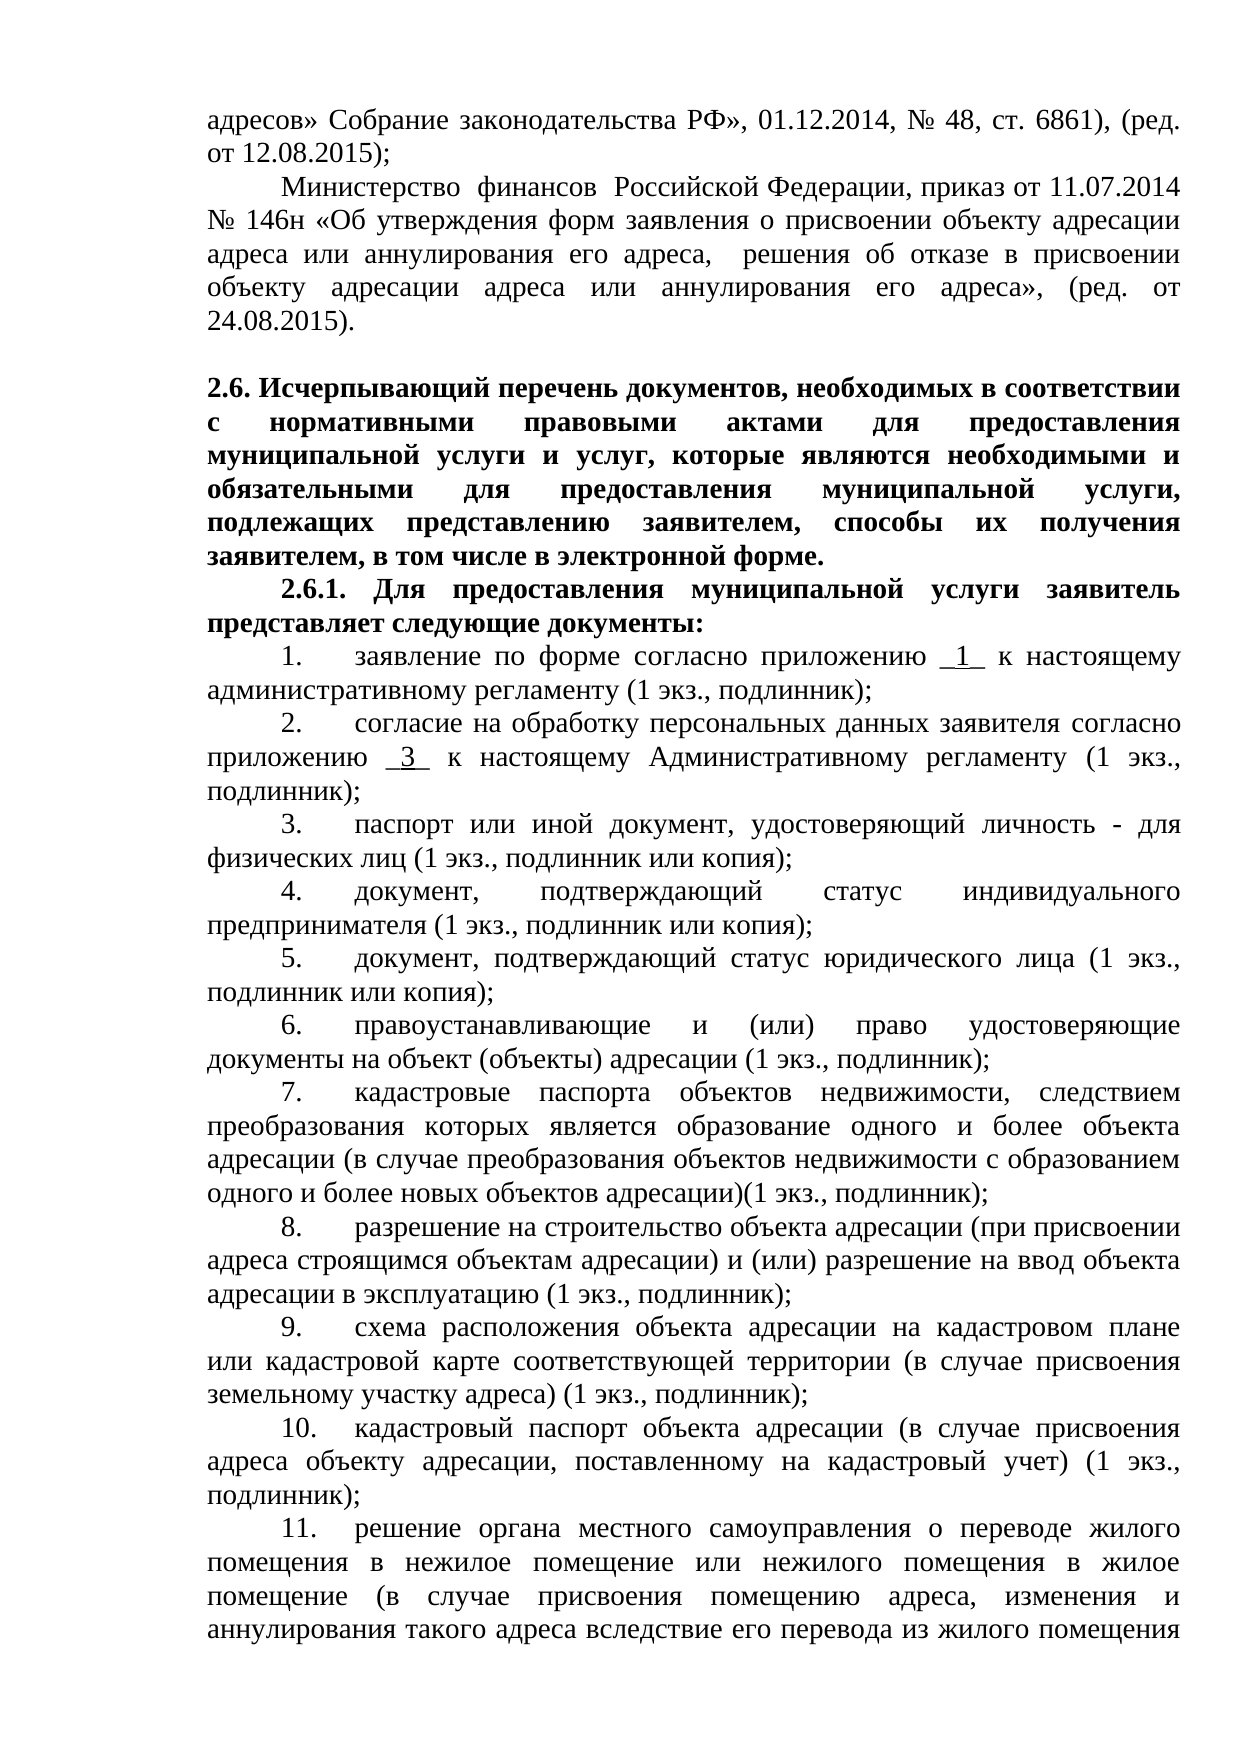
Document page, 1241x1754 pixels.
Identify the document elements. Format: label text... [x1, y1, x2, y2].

list паспорт или иной документ, удостоверяющий личность - для физических лиц (1 экз., подлинник или копия); [207, 806, 1181, 873]
list разрешение на строительство объекта адресации (при присвоении адреса строящимся объектам адресации) и (или) разрешение на ввод объекта адресации в эксплуатацию (1 экз., подлинник); [207, 1209, 1181, 1309]
list документ, подтверждающий статус юридического лица (1 экз., подлинник или копия); [207, 940, 1181, 1007]
list согласие на обработку персональных данных заявителя согласно приложению _3_ к настоящему Административному регламенту (1 экз., подлинник); [207, 706, 1181, 806]
list заявление по форме согласно приложению _1_ к настоящему административному регламенту (1 экз., подлинник); [207, 638, 1181, 706]
list схема расположения объекта адресации на кадастровом плане или кадастровой карте соответствующей территории (в случае присвоения земельному участку адреса) (1 экз., подлинник); [207, 1309, 1181, 1410]
text Министерство финансов Российской Федерации, приказ от 11.07.2014 № 146н «Об утверждения форм заявления о присвоении объекту адресации адреса или аннулирования его адреса, решения об отказе в присвоении объекту адресации адреса или аннулирования его адреса», (ред. от 24.08.2015). [207, 169, 1181, 337]
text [207, 102, 1181, 169]
list правоустанавливающие и (или) право удостоверяющие документы на объект (объекты) адресации (1 экз., подлинник); [207, 1007, 1181, 1074]
list кадастровые паспорта объектов недвижимости, следствием преобразования которых является образование одного и более объекта адресации (в случае преобразования объектов недвижимости с образованием одного и более новых объектов адресации)(1 экз., подлинник); [207, 1074, 1181, 1209]
list документ, подтверждающий статус индивидуального предпринимателя (1 экз., подлинник или копия); [207, 873, 1181, 940]
list кадастровый паспорт объекта адресации (в случае присвоения адреса объекту адресации, поставленному на кадастровый учет) (1 экз., подлинник); [207, 1410, 1181, 1511]
text 2.6.1. Для предоставления муниципальной услуги заявитель представляет следующие документы: [207, 571, 1181, 638]
text 2.6. Исчерпывающий перечень документов, необходимых в соответствии с нормативными правовыми актами для предоставления муниципальной услуги и услуг, которые являются необходимыми и обязательными для предоставления муниципальной услуги, подлежащих представлению заявителем, способы их получения заявителем, в том числе в электронной форме. [207, 370, 1181, 571]
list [207, 1511, 1181, 1645]
